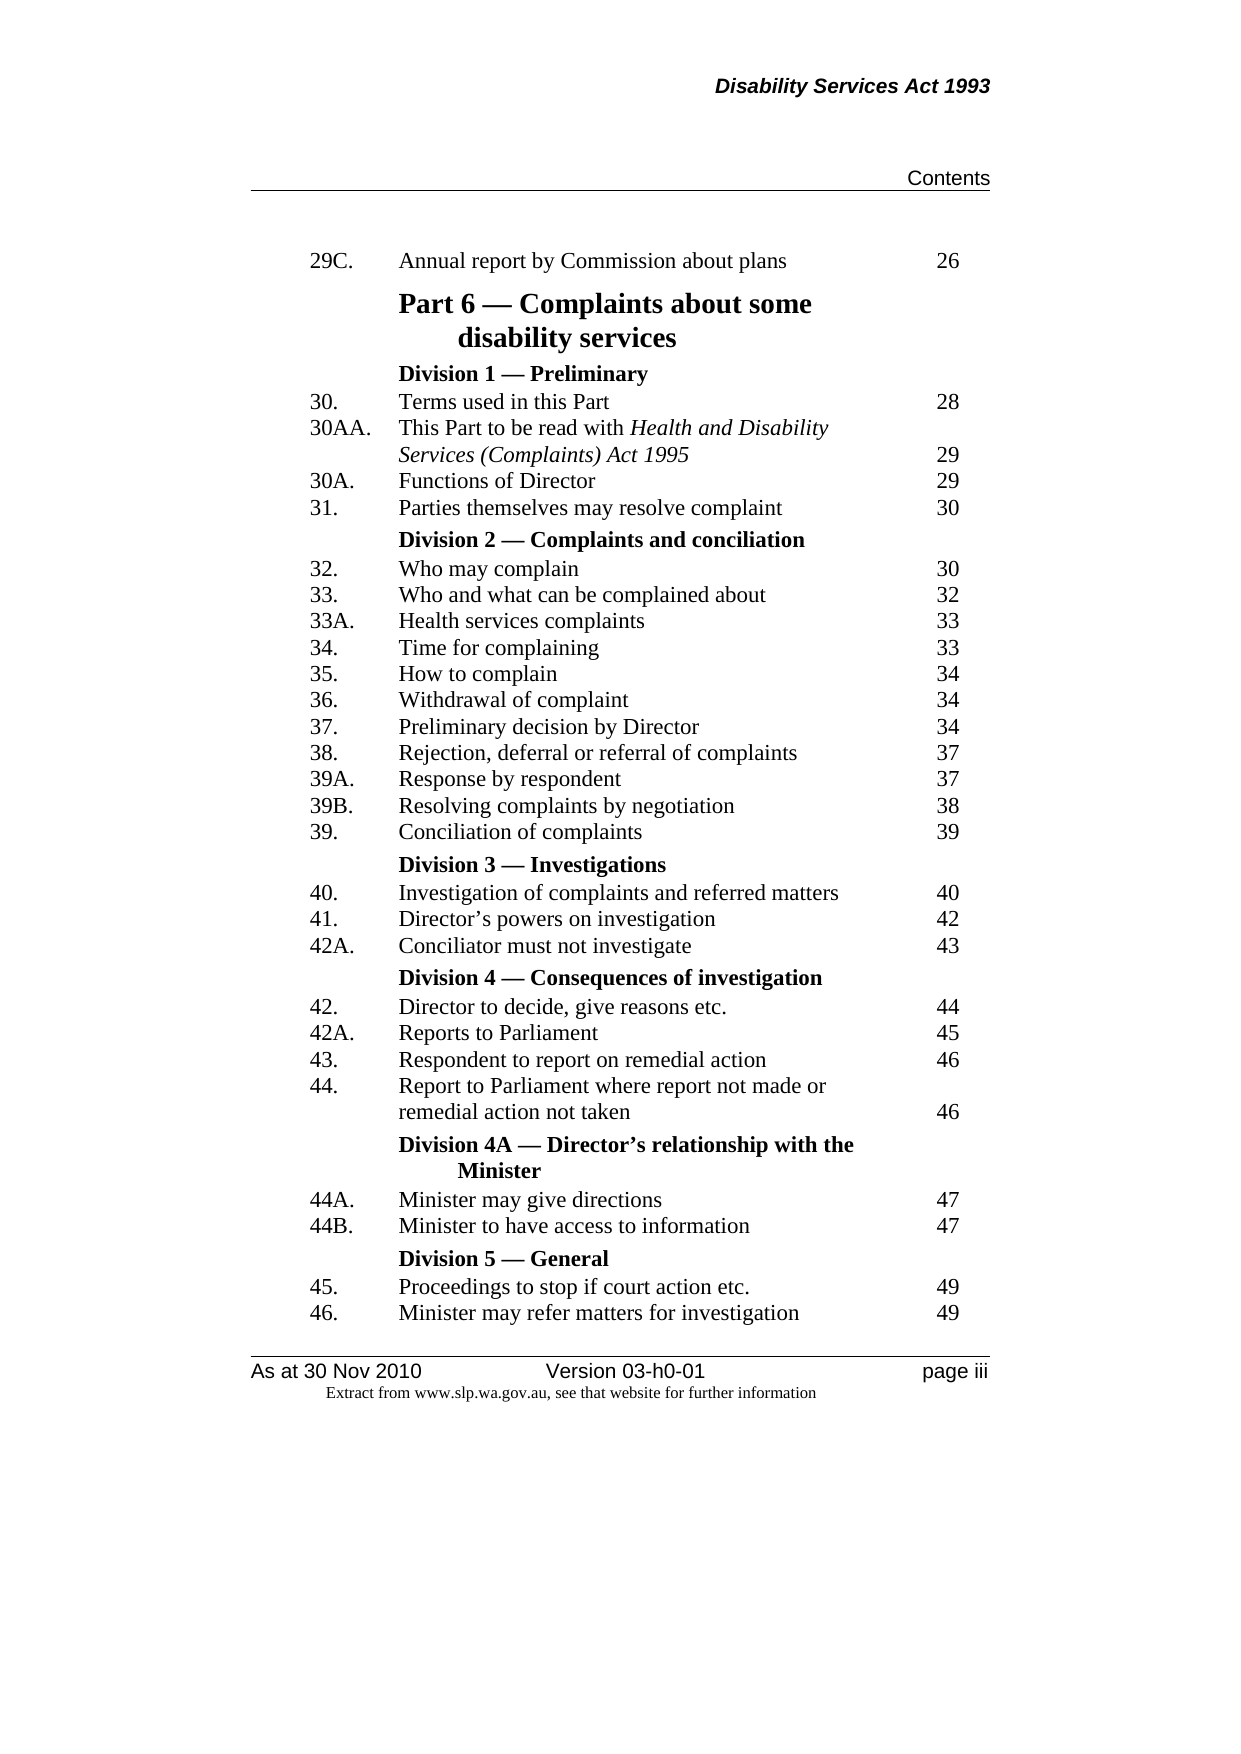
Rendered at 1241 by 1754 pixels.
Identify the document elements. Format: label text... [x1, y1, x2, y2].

text 31. Parties themselves may resolve complaint 30 [309, 493, 872, 520]
text 33. Who and what can be complained about 32 [309, 581, 872, 607]
text 35. How to complain 34 [309, 660, 872, 686]
text 41. Director’s powers on investigation 42 [309, 906, 872, 932]
text 38. Rejection, deferral or referral of complaints 37 [309, 739, 872, 765]
text 40. Investigation of complaints and referred matters 40 [309, 879, 872, 906]
text 39A. Response by respondent 37 [309, 765, 872, 792]
text 42A. Reports to Parliament 45 [309, 1019, 872, 1046]
text 29C. Annual report by Commission about plans 26 [309, 247, 872, 274]
text 30. Terms used in this Part 28 [309, 388, 872, 414]
text 39. Conciliation of complaints 39 [309, 818, 872, 844]
text 37. Preliminary decision by Director 34 [309, 713, 872, 739]
text 44B. Minister to have access to information 47 [309, 1212, 872, 1238]
text Division 1 — Preliminary [398, 360, 872, 386]
text 44A. Minister may give directions 47 [309, 1186, 872, 1212]
text 30A. Functions of Director 29 [309, 467, 872, 493]
text 30AA. This Part to be read with Health and Disability Services (Complaints) Act 1995 29 [309, 414, 872, 467]
text Division 2 — Complaints and conciliation [398, 526, 872, 552]
text Division 4 — Consequences of investigation [398, 964, 872, 991]
text Part 6 — Complaints about some disability services [398, 286, 872, 353]
text 46. Minister may refer matters for investigation 49 [309, 1299, 872, 1326]
text Division 5 — General [398, 1245, 872, 1271]
text 33A. Health services complaints 33 [309, 607, 872, 634]
text 32. Who may complain 30 [309, 554, 872, 581]
text 44. Report to Parliament where report not made or remedial action not taken 46 [309, 1072, 872, 1125]
text 36. Withdrawal of complaint 34 [309, 686, 872, 713]
text 34. Time for complaining 33 [309, 634, 872, 660]
text 43. Respondent to report on remedial action 46 [309, 1046, 872, 1072]
text Division 3 — Investigations [398, 851, 872, 877]
text 45. Proceedings to stop if court action etc. 49 [309, 1273, 872, 1299]
text 42A. Conciliator must not investigate 43 [309, 932, 872, 958]
text Division 4A — Director’s relationship with the Minister [398, 1131, 872, 1184]
text 39B. Resolving complaints by negotiation 38 [309, 792, 872, 818]
text 42. Director to decide, give reasons etc. 44 [309, 993, 872, 1019]
